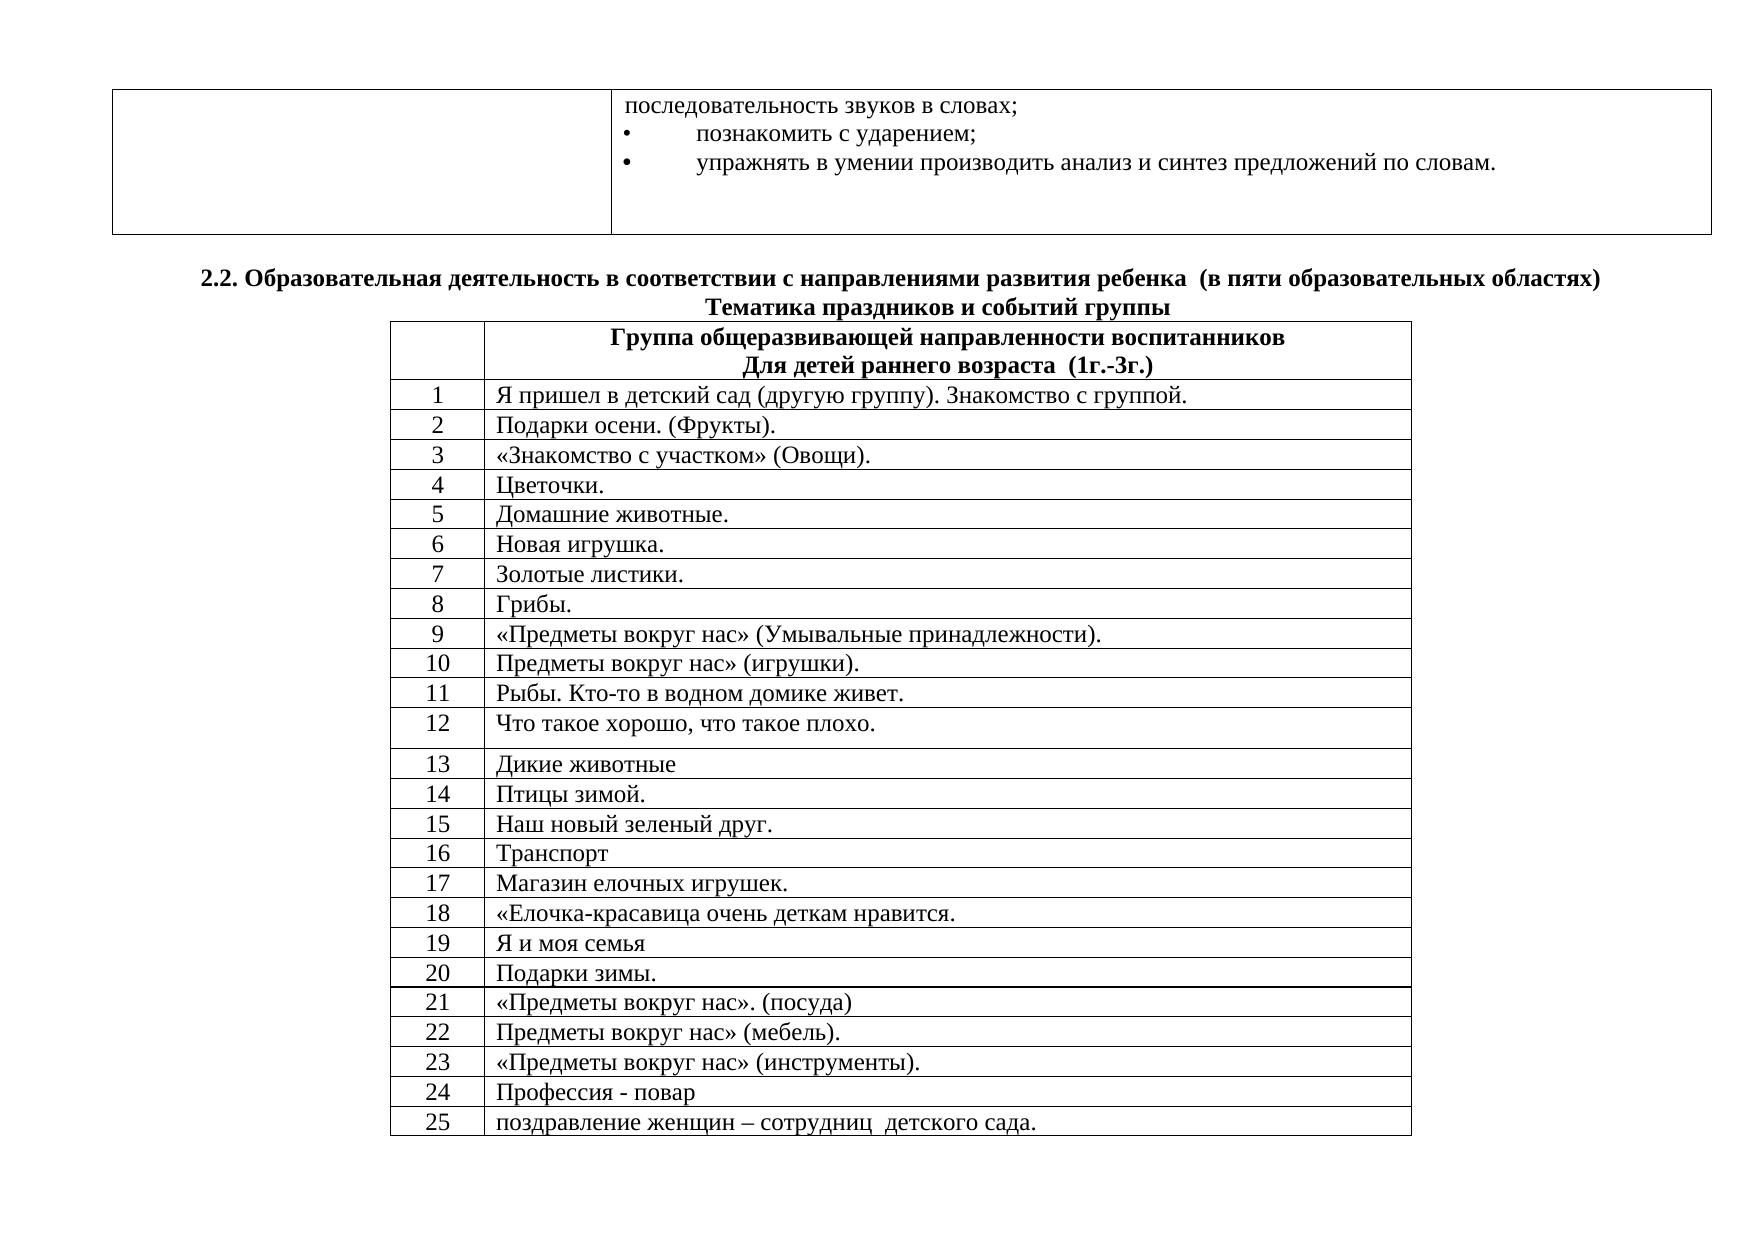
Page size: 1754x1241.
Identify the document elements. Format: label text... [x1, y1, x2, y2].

table_cell 25 [391, 1107, 484, 1135]
table_cell Что такое хорошо, что такое плохо. [485, 708, 1411, 748]
table_cell 7 [391, 559, 484, 588]
table_cell 12 [391, 708, 484, 748]
table_cell Я и моя семья [485, 928, 1411, 957]
table_cell Дикие животные [485, 749, 1411, 778]
table_cell 11 [391, 678, 484, 707]
table_cell 14 [391, 779, 484, 808]
table_cell 3 [391, 440, 484, 469]
table_cell 2 [391, 410, 484, 439]
table_cell 13 [391, 749, 484, 778]
table_cell Я пришел в детский сад (другую группу). Знакомство с группой. [485, 380, 1411, 409]
table_cell «Предметы вокруг нас». (посуда) [485, 988, 1411, 1016]
table_cell 4 [391, 470, 484, 498]
table_cell 1 [391, 380, 484, 409]
table_cell «Елочка-красавица очень деткам нравится. [485, 898, 1411, 927]
table_cell 8 [391, 589, 484, 618]
table_header [391, 322, 484, 379]
table_cell Грибы. [485, 589, 1411, 618]
table_cell 19 [391, 928, 484, 957]
table_cell 23 [391, 1047, 484, 1076]
table_cell Предметы вокруг нас» (игрушки). [485, 649, 1411, 677]
table_cell Рыбы. Кто-то в водном домике живет. [485, 678, 1411, 707]
table_cell Транспорт [485, 839, 1411, 867]
table_cell Подарки осени. (Фрукты). [485, 410, 1411, 439]
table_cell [113, 90, 611, 233]
table_header Группа общеразвивающей направленности воспитанников Для детей раннего возраста (1г.-3г.) [485, 322, 1411, 379]
table_cell Цветочки. [485, 470, 1411, 498]
table_cell 17 [391, 868, 484, 897]
table_cell «Предметы вокруг нас» (Умывальные принадлежности). [485, 619, 1411, 647]
table_cell Подарки зимы. [485, 958, 1411, 986]
table_cell 10 [391, 649, 484, 677]
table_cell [612, 90, 1711, 233]
table_cell 18 [391, 898, 484, 927]
table_cell 5 [391, 500, 484, 528]
table_cell Птицы зимой. [485, 779, 1411, 808]
table_cell 9 [391, 619, 484, 647]
table_cell 20 [391, 958, 484, 986]
table_cell Профессия - повар [485, 1077, 1411, 1106]
table_cell Золотые листики. [485, 559, 1411, 588]
table_cell «Знакомство с участком» (Овощи). [485, 440, 1411, 469]
text Тематика праздников и событий группы [103, 292, 1698, 321]
table_cell 22 [391, 1017, 484, 1046]
table_cell Магазин елочных игрушек. [485, 868, 1411, 897]
table_cell 24 [391, 1077, 484, 1106]
table_cell 6 [391, 529, 484, 558]
table_cell 16 [391, 839, 484, 867]
table_cell 21 [391, 988, 484, 1016]
table_cell Новая игрушка. [485, 529, 1411, 558]
text 2.2. Образовательная деятельность в соответствии с направлениями развития ребенка (в пяти образовательных областях) [103, 263, 1698, 292]
table_cell Предметы вокруг нас» (мебель). [485, 1017, 1411, 1046]
table_cell Наш новый зеленый друг. [485, 809, 1411, 837]
table_cell Домашние животные. [485, 500, 1411, 528]
table_cell 15 [391, 809, 484, 837]
table_cell «Предметы вокруг нас» (инструменты). [485, 1047, 1411, 1076]
table_cell поздравление женщин – сотрудниц детского сада. [485, 1107, 1411, 1135]
